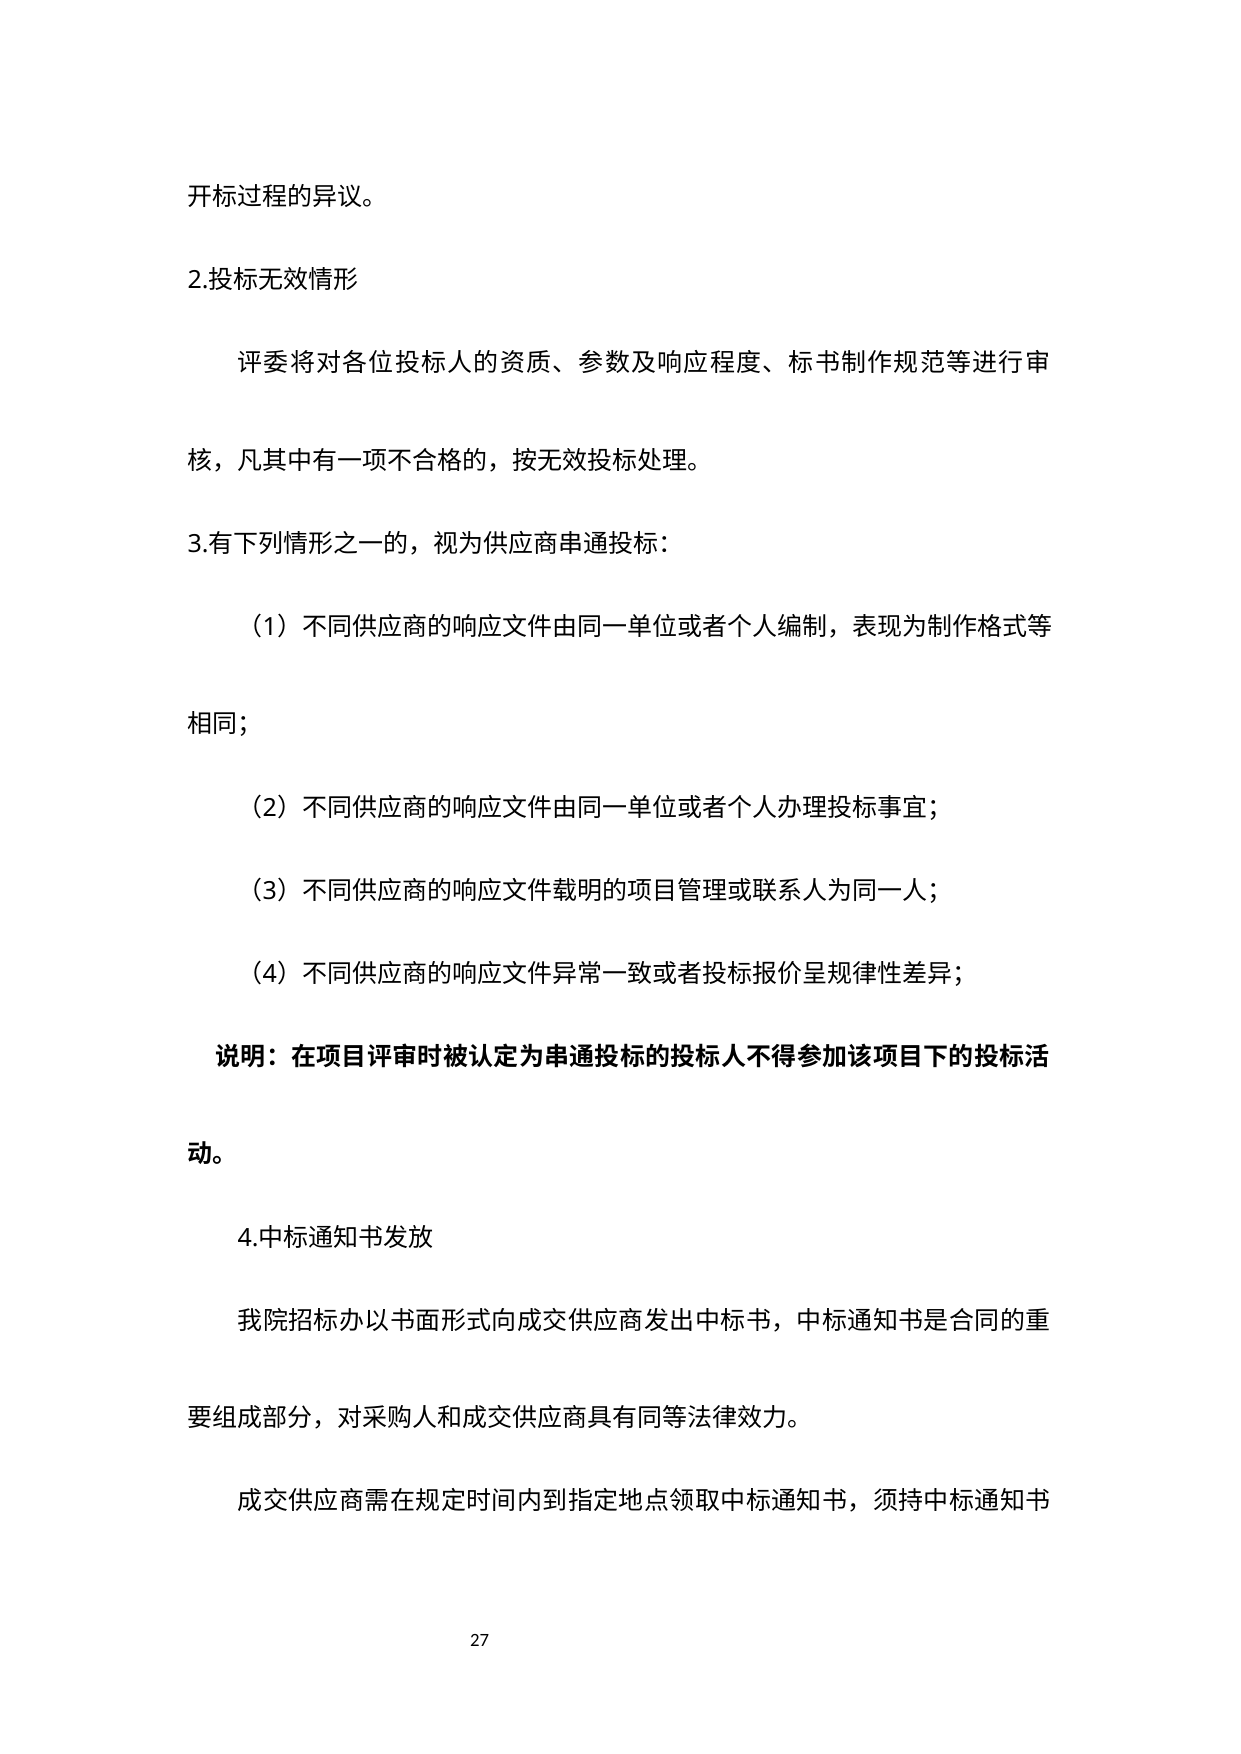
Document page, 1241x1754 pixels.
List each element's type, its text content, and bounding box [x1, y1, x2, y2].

list 2.投标无效情形 [187, 245, 1053, 310]
list （3）不同供应商的响应文件载明的项目管理或联系人为同一人； [187, 856, 1053, 921]
list （2）不同供应商的响应文件由同一单位或者个人办理投标事宜； [187, 773, 1053, 838]
list 3.有下列情形之一的，视为供应商串通投标： [187, 509, 1053, 574]
list 评委将对各位投标人的资质、参数及响应程度、标书制作规范等进行审核，凡其中有一项不合格的，按无效投标处理。 [187, 328, 1053, 491]
list （1）不同供应商的响应文件由同一单位或者个人编制，表现为制作格式等相同； [187, 592, 1053, 754]
list 我院招标办以书面形式向成交供应商发出中标书，中标通知书是合同的重要组成部分，对采购人和成交供应商具有同等法律效力。 [187, 1286, 1053, 1448]
list 4.中标通知书发放 [187, 1203, 1053, 1268]
list （4）不同供应商的响应文件异常一致或者投标报价呈规律性差异； [187, 939, 1053, 1004]
list 说明：在项目评审时被认定为串通投标的投标人不得参加该项目下的投标活动。 [187, 1022, 1053, 1184]
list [187, 162, 1053, 227]
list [187, 1466, 1053, 1531]
